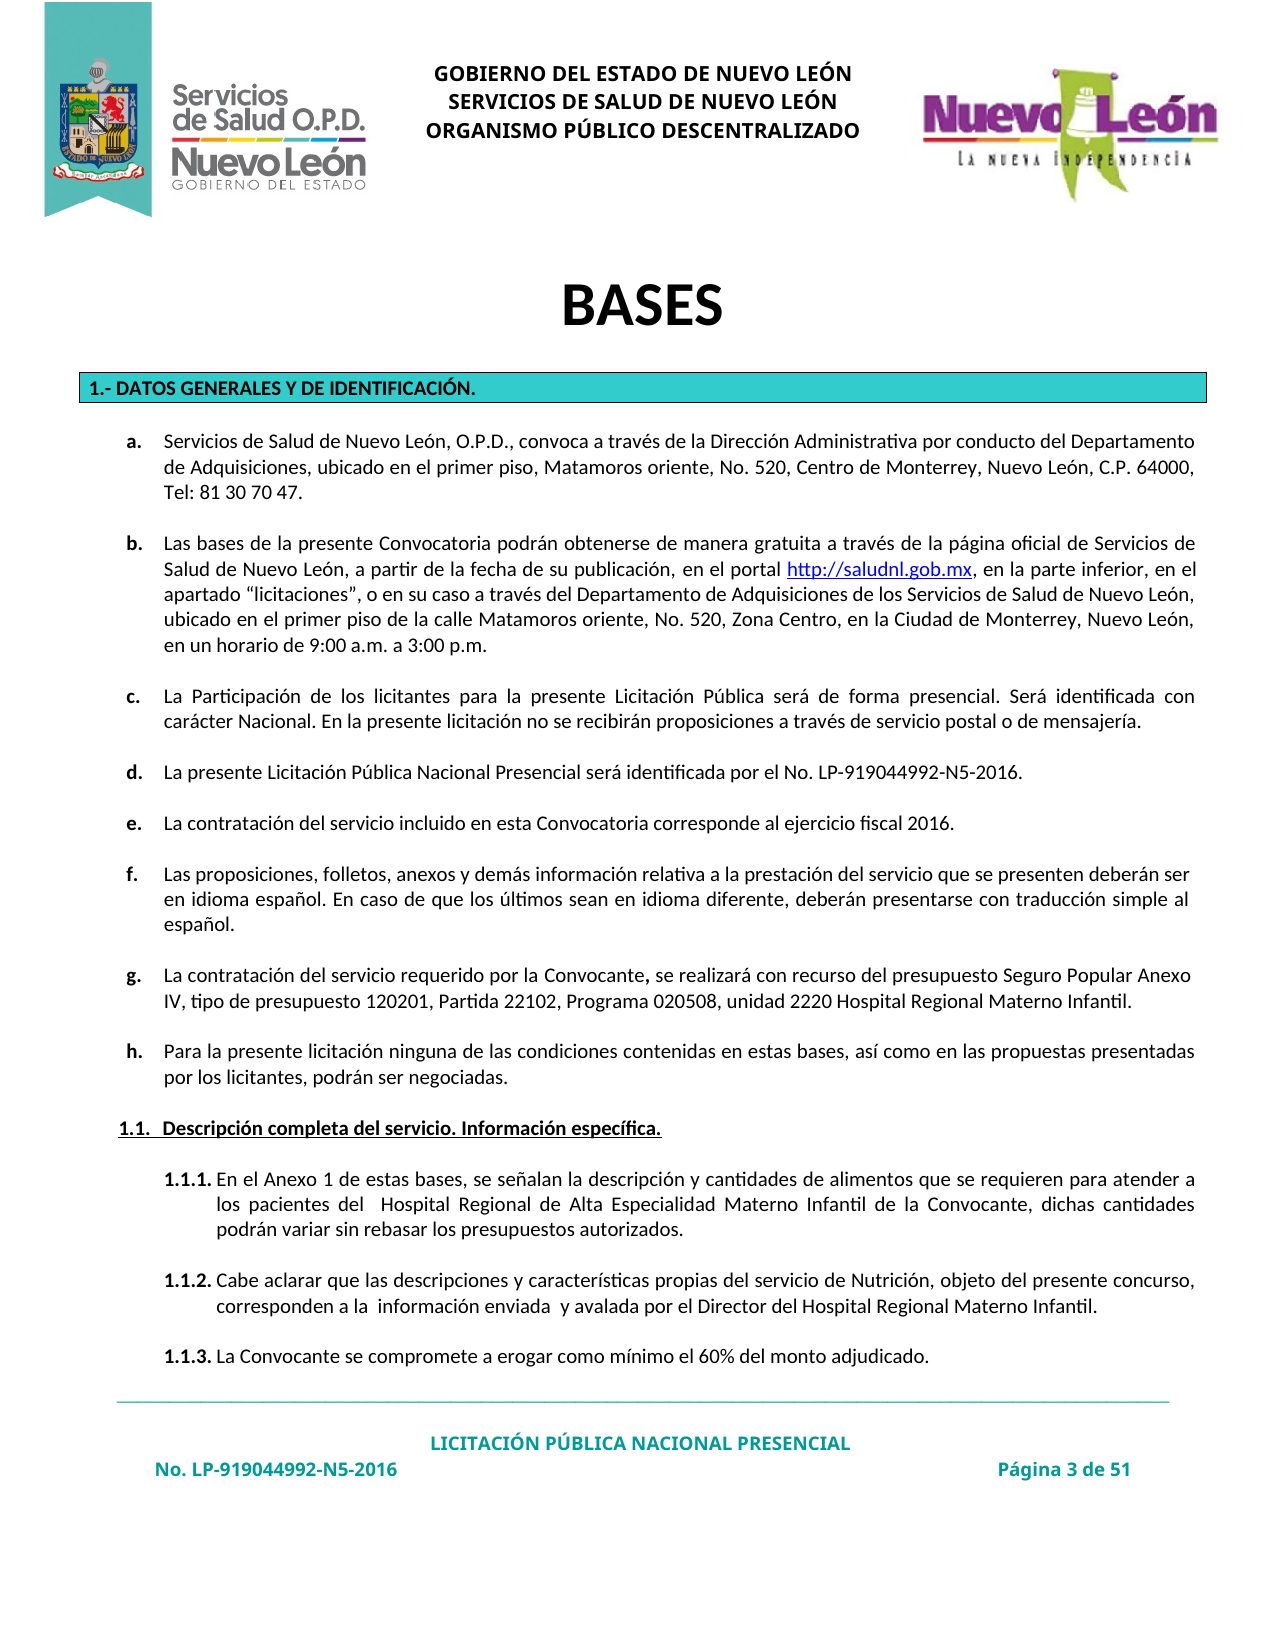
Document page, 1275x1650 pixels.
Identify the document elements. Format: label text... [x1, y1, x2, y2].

picture [15, 2, 1249, 229]
list Para la presente licitación ninguna de las condiciones contenidas en estas bases, así como en las propuestas presentadas por los licitantes, podrán ser negociadas. [126, 1039, 1197, 1089]
list La contratación del servicio incluido en esta Convocatoria corresponde al ejercicio fiscal 2016. [126, 810, 1197, 835]
text 1.1. Descripción completa del servicio. Información específica. [118, 1115, 1197, 1140]
list Cabe aclarar que las descripciones y características propias del servicio de Nutrición, objeto del presente concurso, corresponden a la información enviada y avalada por el Director del Hospital Regional Materno Infantil. [164, 1267, 1197, 1318]
list Las proposiciones, folletos, anexos y demás información relativa a la prestación del servicio que se presenten deberán ser en idioma español. En caso de que los últimos sean en idioma diferente, deberán presentarse con traducción simple al español. [126, 861, 1192, 937]
list La presente Licitación Pública Nacional Presencial será identificada por el No. LP-919044992-N5-2016. [126, 759, 1197, 784]
list La Participación de los licitantes para la presente Licitación Pública será de forma presencial. Será identificada con carácter Nacional. En la presente licitación no se recibirán proposiciones a través de servicio postal o de mensajería. [126, 683, 1197, 734]
list En el Anexo 1 de estas bases, se señalan la descripción y cantidades de alimentos que se requieren para atender a los pacientes del Hospital Regional de Alta Especialidad Materno Infantil de la Convocante, dichas cantidades podrán variar sin rebasar los presupuestos autorizados. [164, 1166, 1197, 1242]
text BASES [89, 265, 1197, 341]
text 1.- DATOS GENERALES Y DE IDENTIFICACIÓN. [80, 373, 1206, 402]
list La contratación del servicio requerido por la Convocante, se realizará con recurso del presupuesto Seguro Popular Anexo IV, tipo de presupuesto 120201, Partida 22102, Programa 020508, unidad 2220 Hospital Regional Materno Infantil. [126, 962, 1192, 1013]
list Las bases de la presente Convocatoria podrán obtenerse de manera gratuita a través de la página oficial de Servicios de Salud de Nuevo León, a partir de la fecha de su publicación, en el portal http://saludnl.gob.mx, en la parte inferior, en el apartado “licitaciones”, o en su caso a través del Departamento de Adquisiciones de los Servicios de Salud de Nuevo León, ubicado en el primer piso de la calle Matamoros oriente, No. 520, Zona Centro, en la Ciudad de Monterrey, Nuevo León, en un horario de 9:00 a.m. a 3:00 p.m. [126, 530, 1197, 657]
list La Convocante se compromete a erogar como mínimo el 60% del monto adjudicado. [164, 1344, 1197, 1369]
list Servicios de Salud de Nuevo León, O.P.D., convoca a través de la Dirección Administrativa por conducto del Departamento de Adquisiciones, ubicado en el primer piso, Matamoros oriente, No. 520, Centro de Monterrey, Nuevo León, C.P. 64000, Tel: 81 30 70 47. [126, 429, 1197, 505]
